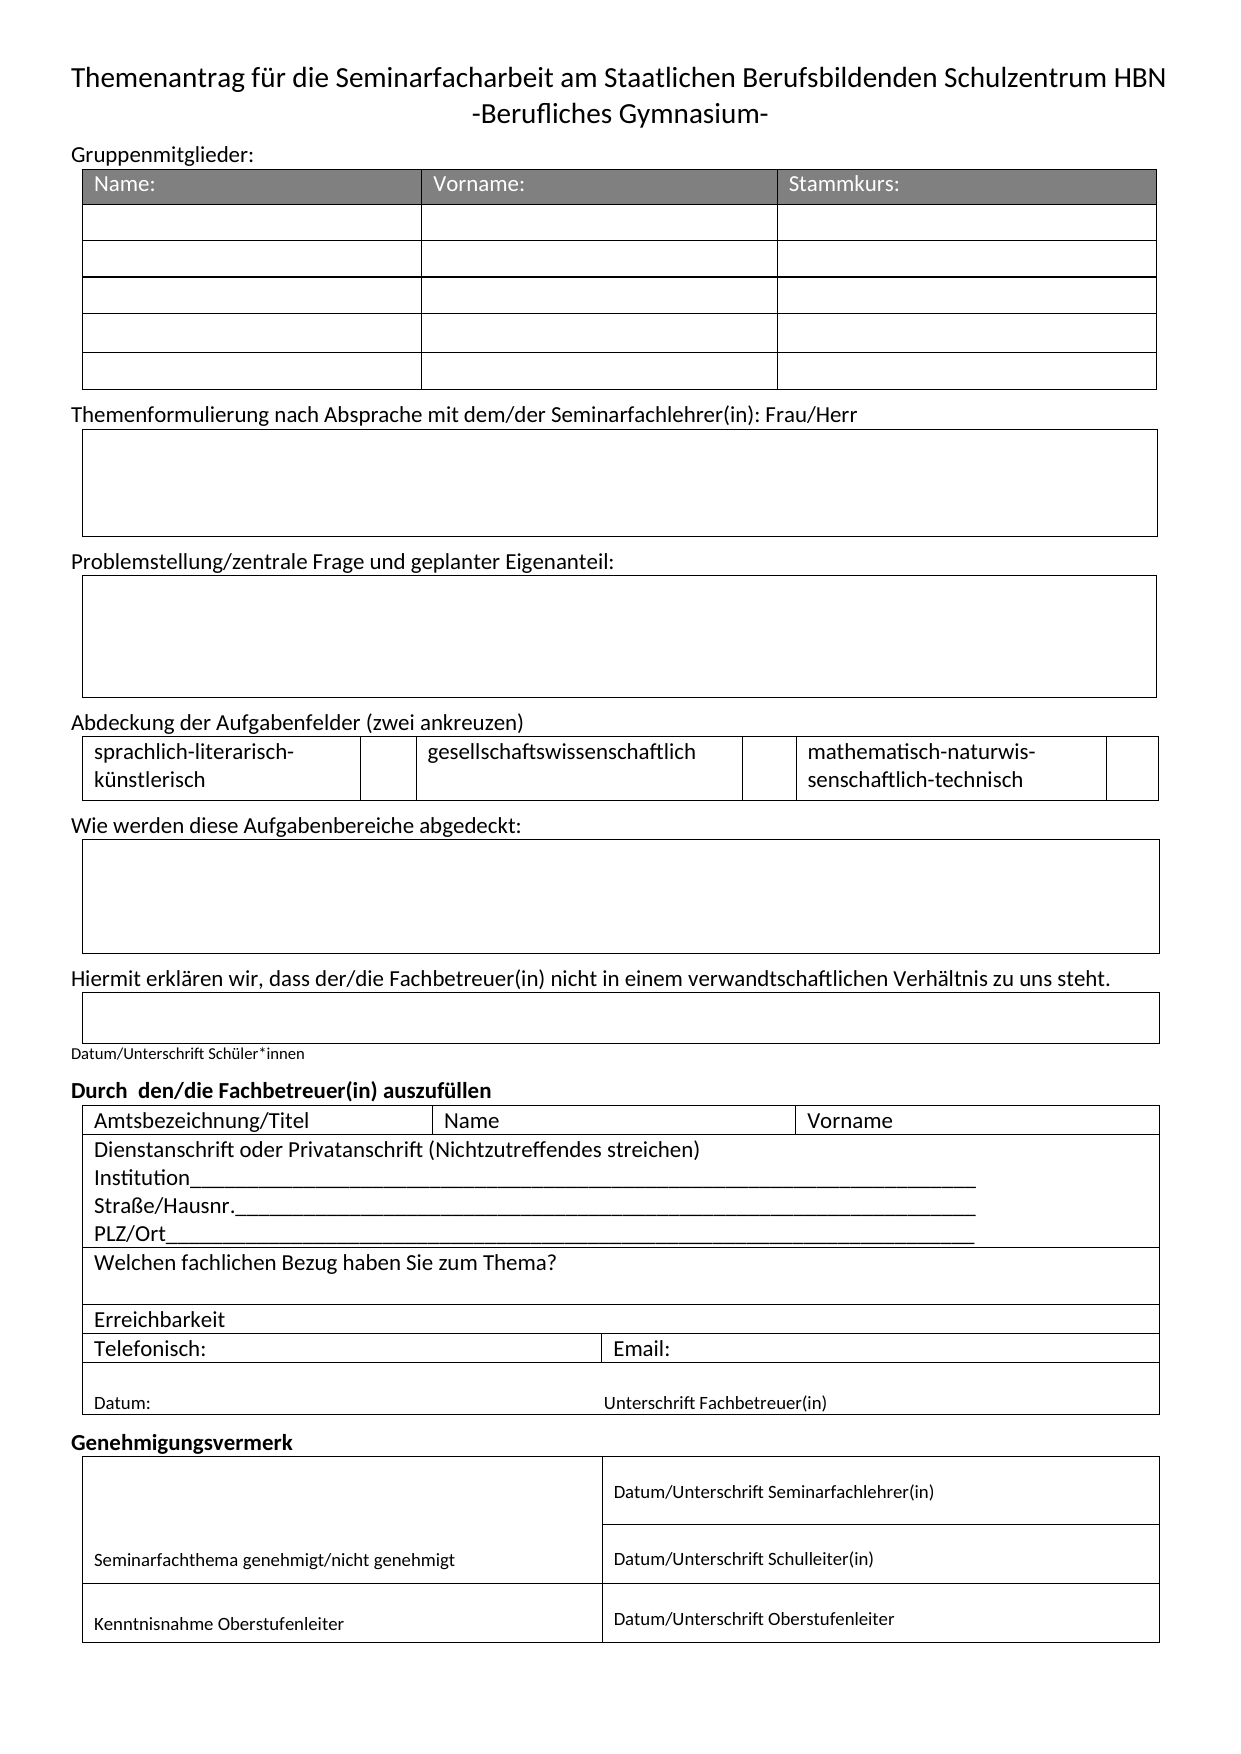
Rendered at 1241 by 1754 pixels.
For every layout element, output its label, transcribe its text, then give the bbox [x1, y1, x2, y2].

table_cell Kenntnisnahme Oberstufenleiter [83, 1584, 602, 1642]
text Themenantrag für die Seminarfacharbeit am Staatlichen Berufsbildenden Schulzentrum HBN [71, 59, 1169, 95]
table_cell Welchen fachlichen Bezug haben Sie zum Thema? [83, 1248, 1159, 1304]
table_cell [778, 314, 1156, 352]
text -Berufliches Gymnasium- [71, 95, 1169, 130]
table_cell [778, 241, 1156, 276]
table_header Stammkurs: [778, 170, 1156, 204]
table_header Amtsbezeichnung/Titel [83, 1106, 432, 1134]
table_cell [83, 278, 421, 313]
table_cell [778, 278, 1156, 313]
table_cell Datum/Unterschrift Oberstufenleiter [603, 1584, 1159, 1642]
table_header Name [433, 1106, 795, 1134]
table_header [1107, 737, 1158, 800]
table_header [83, 430, 1157, 536]
text Hiermit erklären wir, dass der/die Fachbetreuer(in) nicht in einem verwandtschaftlichen Verhältnis zu uns steht. [71, 964, 1169, 992]
table_cell [422, 353, 777, 389]
table_cell [422, 241, 777, 276]
table_cell Telefonisch: [83, 1334, 601, 1362]
table_cell [83, 205, 421, 240]
table_cell [422, 205, 777, 240]
table_header sprachlich-literarisch-künstlerisch [83, 737, 360, 800]
text Abdeckung der Aufgabenfelder (zwei ankreuzen) [71, 708, 1169, 736]
table_cell Erreichbarkeit [83, 1305, 1159, 1333]
table_header [743, 737, 796, 800]
table_header [83, 576, 1156, 697]
text Genehmigungsvermerk [71, 1428, 1169, 1456]
text Datum/Unterschrift Schüler*innen [71, 1044, 1169, 1064]
table_cell Email: [602, 1334, 1159, 1362]
text Wie werden diese Aufgabenbereiche abgedeckt: [71, 811, 1169, 839]
table_header Vorname: [422, 170, 777, 204]
table_cell [83, 314, 421, 352]
table_header mathematisch-naturwis- senschaftlich-technisch [797, 737, 1106, 800]
table_cell Datum: Unterschrift Fachbetreuer(in) [83, 1363, 1159, 1414]
table_header Name: [83, 170, 421, 204]
table_cell Dienstanschrift oder Privatanschrift (Nichtzutreffendes streichen) Institution_____________________________________________________________________ Straße/Hausnr._________________________________________________________________ PLZ/Ort_______________________________________________________________________ [83, 1135, 1159, 1247]
table_cell [422, 278, 777, 313]
text Problemstellung/zentrale Frage und geplanter Eigenanteil: [71, 547, 1169, 575]
table_cell [83, 353, 421, 389]
table_cell [778, 205, 1156, 240]
table_header Vorname [796, 1106, 1159, 1134]
table_cell [422, 314, 777, 352]
table_header Seminarfachthema genehmigt/nicht genehmigt [83, 1457, 602, 1583]
table_header [83, 840, 1159, 953]
text Themenformulierung nach Absprache mit dem/der Seminarfachlehrer(in): Frau/Herr [71, 400, 1169, 428]
text Durch den/die Fachbetreuer(in) auszufüllen [71, 1077, 1169, 1105]
table_cell [778, 353, 1156, 389]
table_header gesellschaftswissenschaftlich [417, 737, 742, 800]
text Gruppenmitglieder: [71, 141, 1169, 168]
table_header [83, 993, 1159, 1043]
table_header [361, 737, 416, 800]
table_header Datum/Unterschrift Seminarfachlehrer(in) [603, 1457, 1159, 1524]
table_cell Datum/Unterschrift Schulleiter(in) [603, 1525, 1159, 1583]
table_cell [83, 241, 421, 276]
